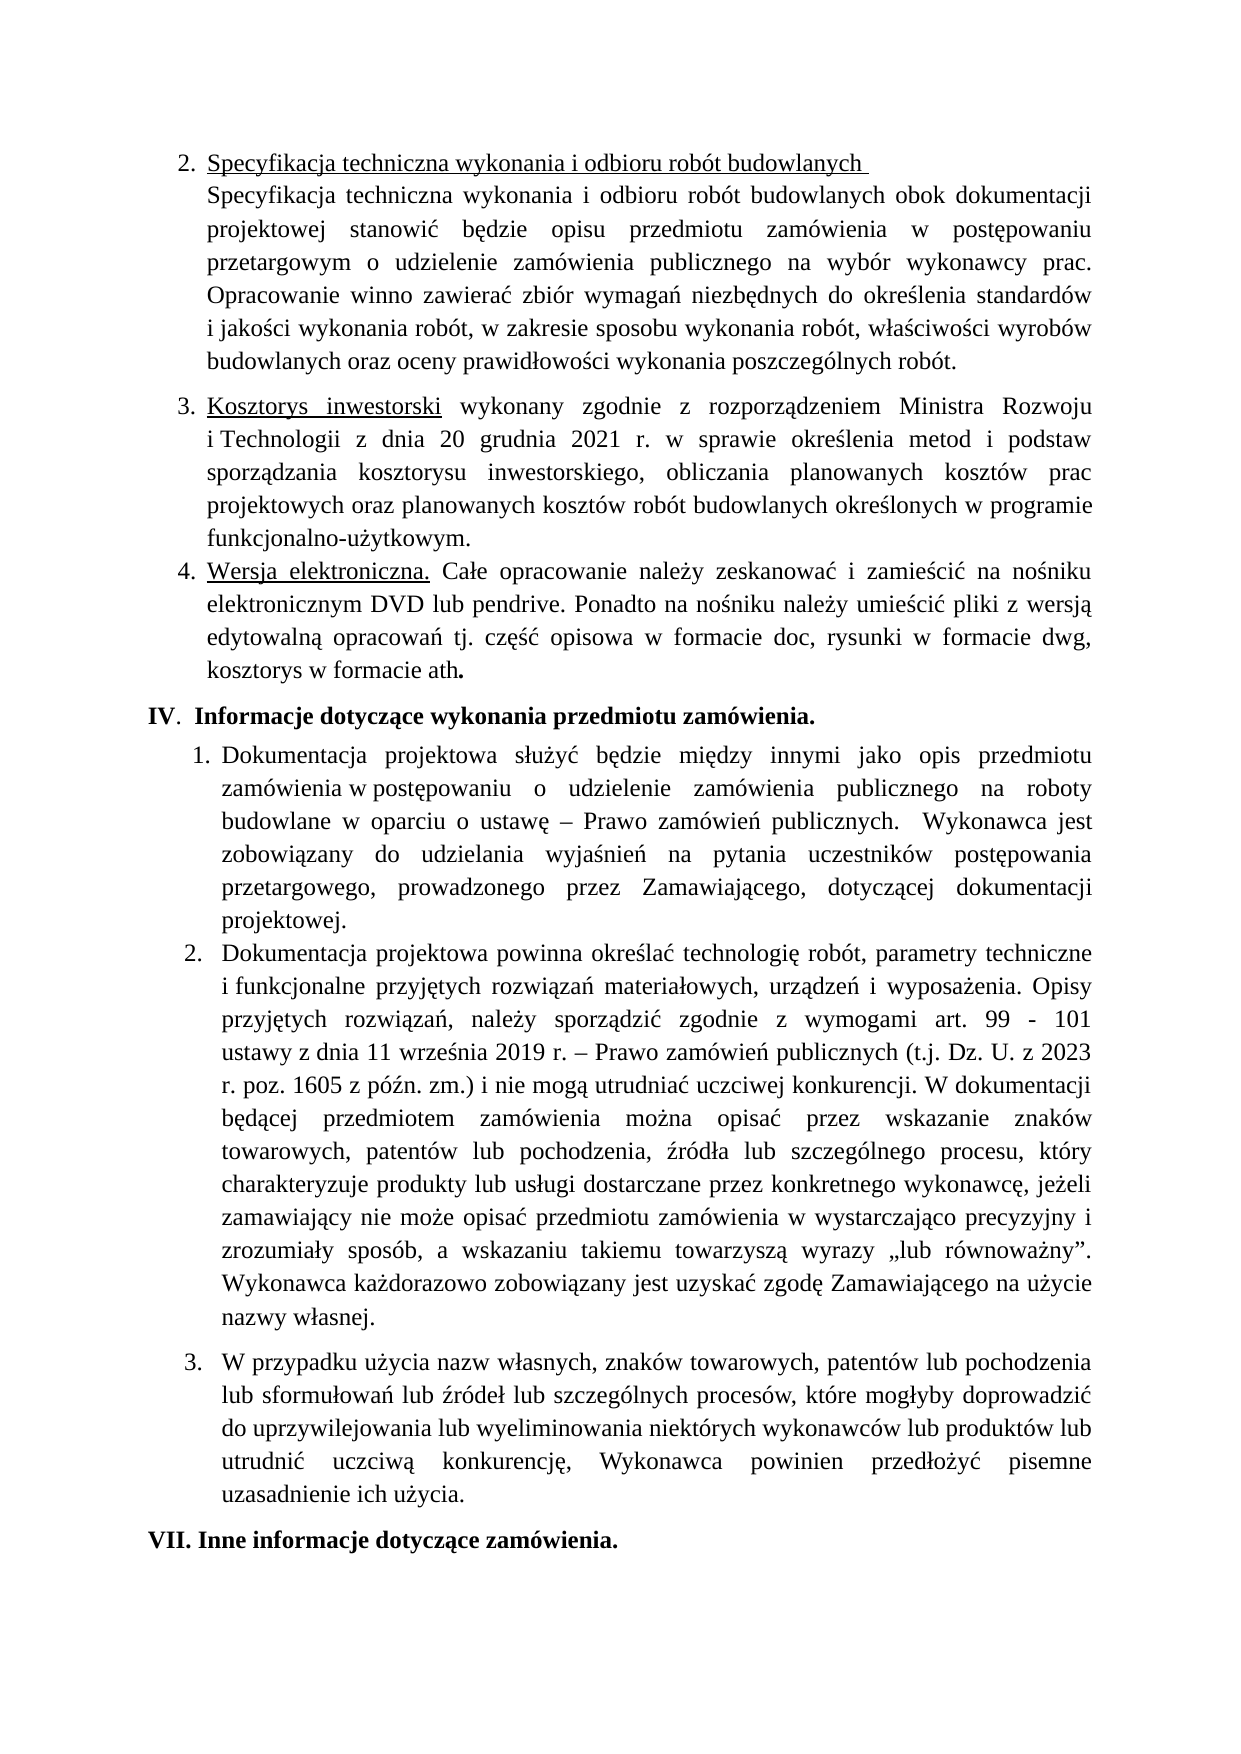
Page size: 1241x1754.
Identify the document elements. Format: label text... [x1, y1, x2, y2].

list Dokumentacja projektowa powinna określać technologię robót, parametry techniczne i funkcjonalne przyjętych rozwiązań materiałowych, urządzeń i wyposażenia. Opisy przyjętych rozwiązań, należy sporządzić zgodnie z wymogami art. 99 - 101 ustawy z dnia 11 września 2019 r. – Prawo zamówień publicznych (t.j. Dz. U. z 2023 r. poz. 1605 z późn. zm.) i nie mogą utrudniać uczciwej konkurencji. W dokumentacji będącej przedmiotem zamówienia można opisać przez wskazanie znaków towarowych, patentów lub pochodzenia, źródła lub szczególnego procesu, który charakteryzuje produkty lub usługi dostarczane przez konkretnego wykonawcę, jeżeli zamawiający nie może opisać przedmiotu zamówienia w wystarczająco precyzyjny i zrozumiały sposób, a wskazaniu takiemu towarzyszą wyrazy „lub równoważny”. Wykonawca każdorazowo zobowiązany jest uzyskać zgodę Zamawiającego na użycie nazwy własnej. [184, 938, 1093, 1330]
text Specyfikacja techniczna wykonania i odbioru robót budowlanych obok dokumentacji projektowej stanowić będzie opisu przedmiotu zamówienia w postępowaniu przetargowym o udzielenie zamówienia publicznego na wybór wykonawcy prac. Opracowanie winno zawierać zbiór wymagań niezbędnych do określenia standardów i jakości wykonania robót, w zakresie sposobu wykonania robót, właściwości wyrobów budowlanych oraz oceny prawidłowości wykonania poszczególnych robót. [207, 181, 1093, 374]
text VII. Inne informacje dotyczące zamówienia. [148, 1525, 1093, 1553]
text IV. Informacje dotyczące wykonania przedmiotu zamówienia. [148, 701, 1093, 730]
list Dokumentacja projektowa służyć będzie między innymi jako opis przedmiotu zamówienia w postępowaniu o udzielenie zamówienia publicznego na roboty budowlane w oparciu o ustawę – Prawo zamówień publicznych. Wykonawca jest zobowiązany do udzielania wyjaśnień na pytania uczestników postępowania przetargowego, prowadzonego przez Zamawiającego, dotyczącej dokumentacji projektowej. [192, 740, 1093, 934]
list Kosztorys inwestorski wykonany zgodnie z rozporządzeniem Ministra Rozwoju i Technologii z dnia 20 grudnia 2021 r. w sprawie określenia metod i podstaw sporządzania kosztorysu inwestorskiego, obliczania planowanych kosztów prac projektowych oraz planowanych kosztów robót budowlanych określonych w programie funkcjonalno-użytkowym. [177, 391, 1093, 552]
list Wersja elektroniczna. Całe opracowanie należy zeskanować i zamieścić na nośniku elektronicznym DVD lub pendrive. Ponadto na nośniku należy umieścić pliki z wersją edytowalną opracowań tj. część opisowa w formacie doc, rysunki w formacie dwg, kosztorys w formacie ath. [177, 556, 1093, 684]
list W przypadku użycia nazw własnych, znaków towarowych, patentów lub pochodzenia lub sformułowań lub źródeł lub szczególnych procesów, które mogłyby doprowadzić do uprzywilejowania lub wyeliminowania niektórych wykonawców lub produktów lub utrudnić uczciwą konkurencję, Wykonawca powinien przedłożyć pisemne uzasadnienie ich użycia. [184, 1347, 1093, 1508]
list Specyfikacja techniczna wykonania i odbioru robót budowlanych [177, 148, 1093, 176]
